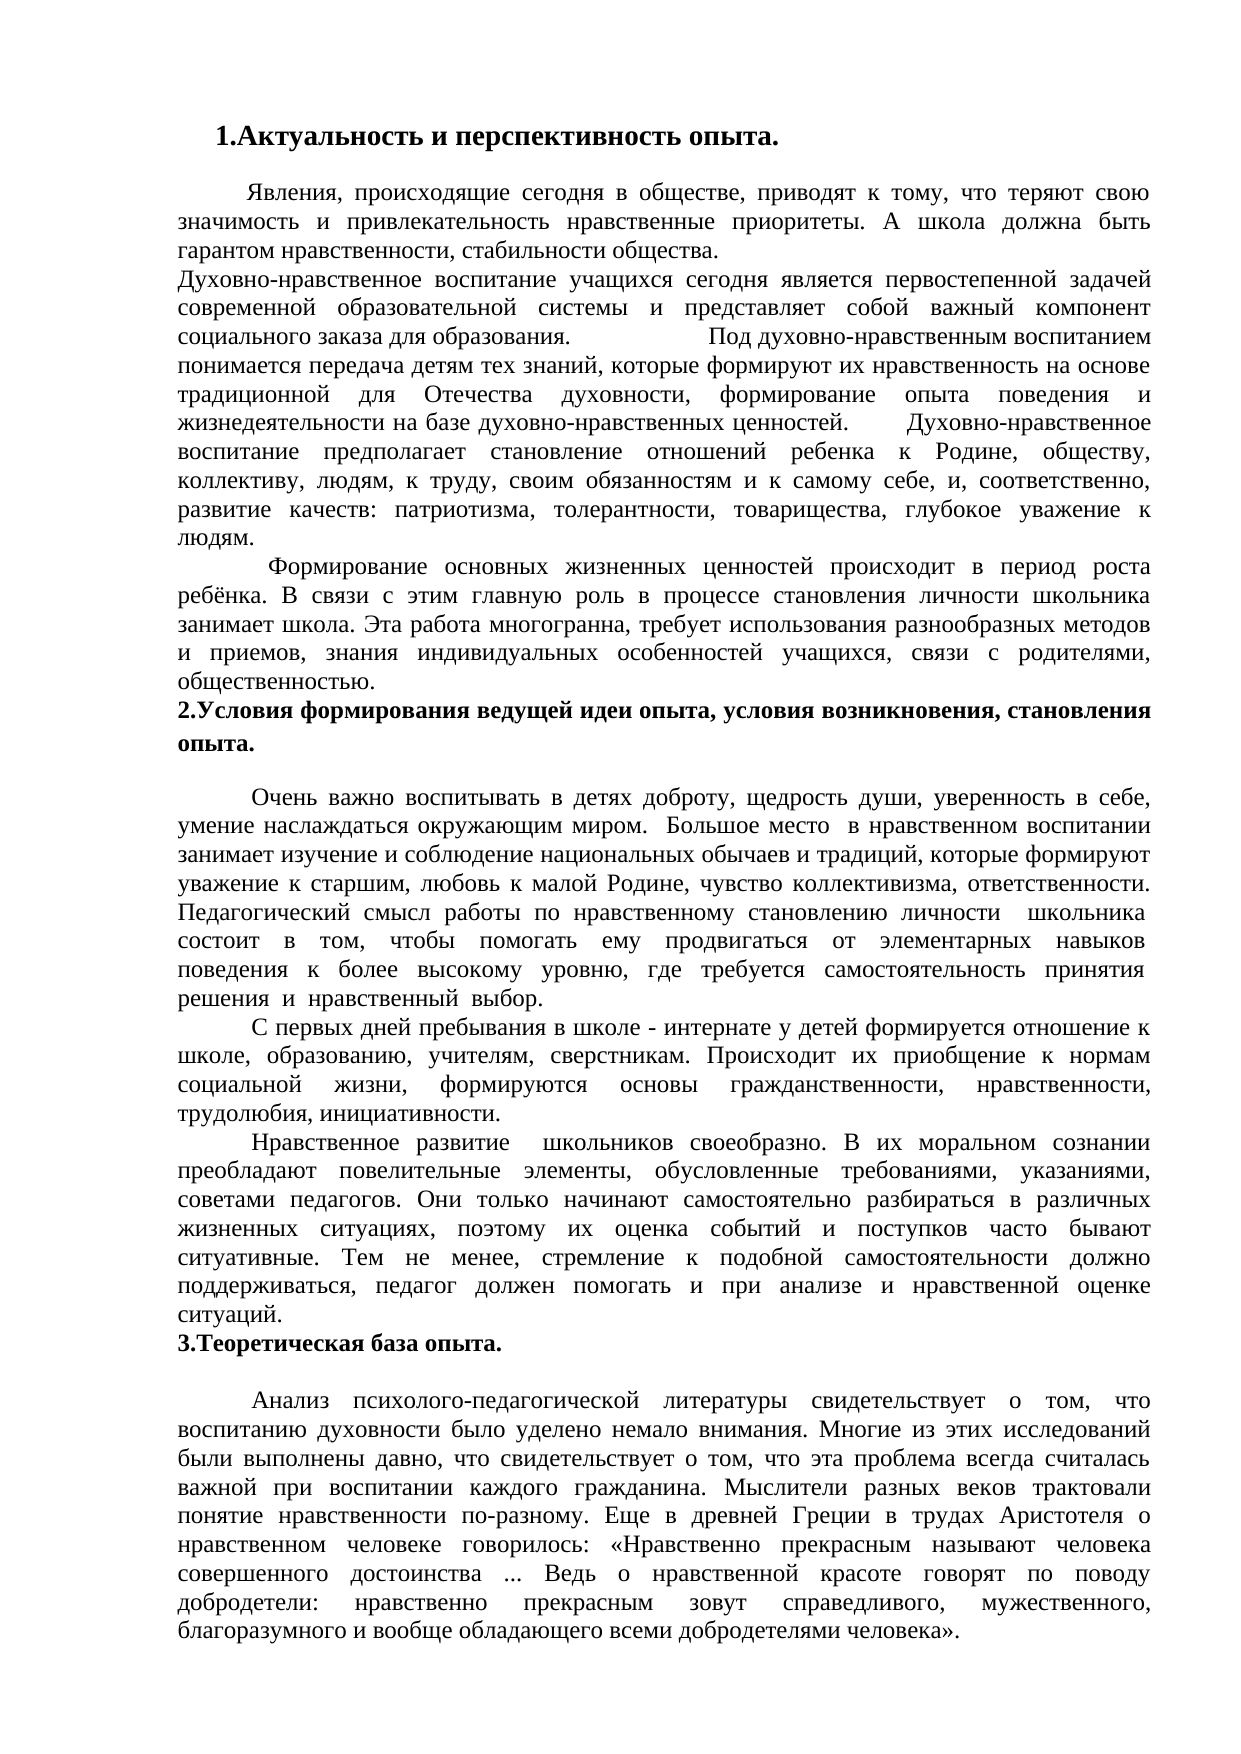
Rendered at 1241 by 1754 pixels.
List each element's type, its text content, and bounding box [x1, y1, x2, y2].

text С первых дней пребывания в школе - интернате у детей формируется отношение к школе, образованию, учителям, сверстникам. Происходит их приобщение к нормам социальной жизни, формируются основы гражданственности, нравственности, трудолюбия, инициативности. [177, 1012, 1152, 1127]
text 3.Теоретическая база опыта. [177, 1328, 1152, 1357]
text Духовно-нравственное воспитание учащихся сегодня является первостепенной задачей современной образовательной системы и представляет собой важный компонент социального заказа для образования. Под духовно-нравственным воспитанием понимается передача детям тех знаний, которые формируют их нравственность на основе традиционной для Отечества духовности, формирование опыта поведения и жизнедеятельности на базе духовно-нравственных ценностей. Духовно-нравственное воспитание предполагает становление отношений ребенка к Родине, обществу, коллективу, людям, к труду, своим обязанностям и к самому себе, и, соответственно, развитие качеств: патриотизма, толерантности, товарищества, глубокое уважение к людям. [177, 264, 1152, 551]
text 2.Условия формирования ведущей идеи опыта, условия возникновения, становления опыта. [177, 695, 1152, 757]
text Явления, происходящие сегодня в обществе, приводят к тому, что теряют свою значимость и привлекательность нравственные приоритеты. А школа должна быть гарантом нравственности, стабильности общества. [177, 177, 1152, 264]
text 1.Актуальность и перспективность опыта. [215, 118, 1152, 152]
text Очень важно воспитывать в детях доброту, щедрость души, уверенность в себе, умение наслаждаться окружающим миром. Большое место в нравственном воспитании занимает изучение и соблюдение национальных обычаев и традиций, которые формируют уважение к старшим, любовь к малой Родине, чувство коллективизма, ответственности. Педагогический смысл работы по нравственному становлению личности школьника состоит в том, чтобы помогать ему продвигаться от элементарных навыков поведения к более высокому уровню, где требуется самостоятельность принятия решения и нравственный выбор. [177, 782, 1152, 1012]
text Нравственное развитие школьников своеобразно. В их моральном сознании преобладают повелительные элементы, обусловленные требованиями, указаниями, советами педагогов. Они только начинают самостоятельно разбираться в различных жизненных ситуациях, поэтому их оценка событий и поступков часто бывают ситуативные. Тем не менее, стремление к подобной самостоятельности должно поддерживаться, педагог должен помогать и при анализе и нравственной оценке ситуаций. [177, 1127, 1152, 1328]
text Анализ психолого-педагогической литературы свидетельствует о том, что воспитанию духовности было уделено немало внимания. Многие из этих исследований были выполнены давно, что свидетельствует о том, что эта проблема всегда считалась важной при воспитании каждого гражданина. Мыслители разных веков трактовали понятие нравственности по-разному. Еще в древней Греции в трудах Аристотеля о нравственном человеке говорилось: «Нравственно прекрасным называют человека совершенного достоинства ... Ведь о нравственной красоте говорят по поводу добродетели: нравственно прекрасным зовут справедливого, мужественного, благоразумного и вообще обладающего всеми добродетелями человека». [177, 1386, 1152, 1644]
text Формирование основных жизненных ценностей происходит в период роста ребёнка. В связи с этим главную роль в процессе становления личности школьника занимает школа. Эта работа многогранна, требует использования разнообразных методов и приемов, знания индивидуальных особенностей учащихся, связи с родителями, общественностью. [177, 551, 1152, 695]
